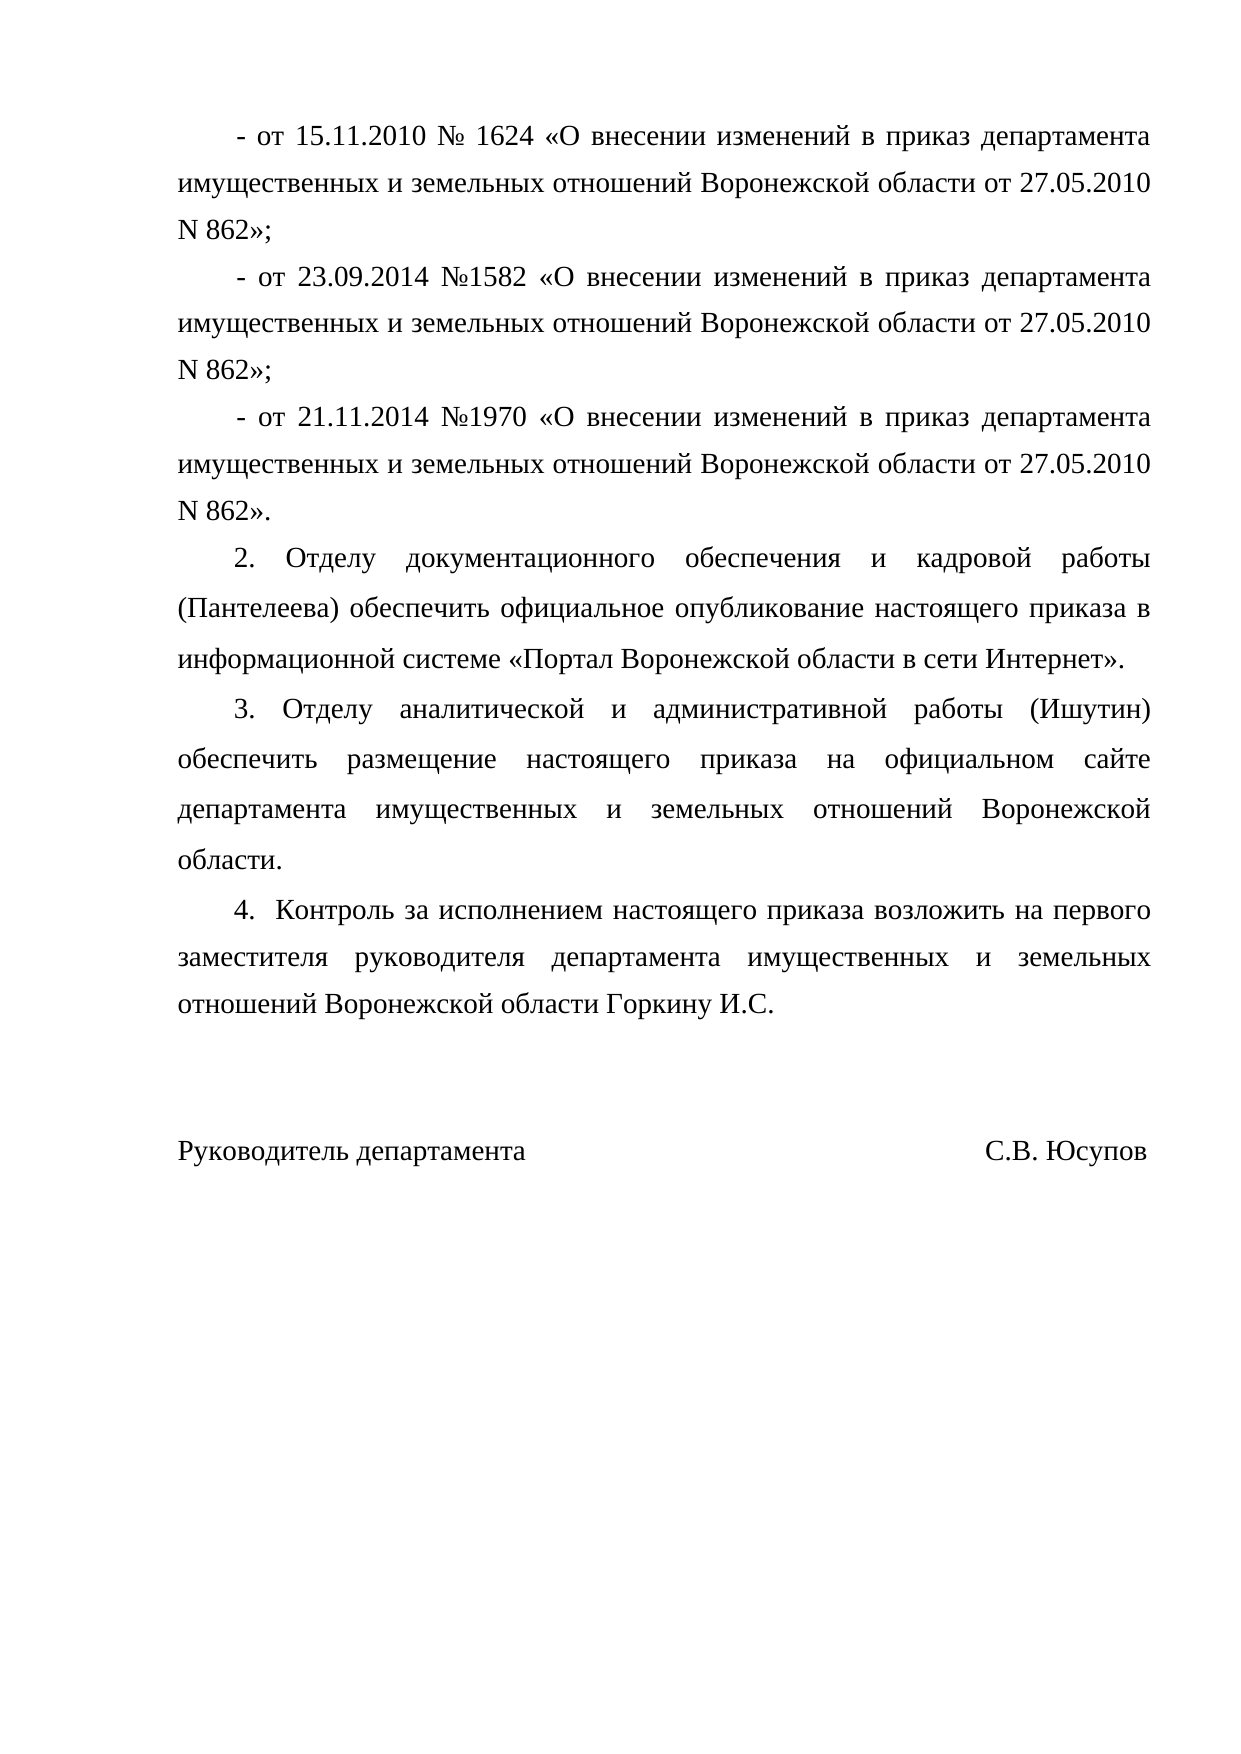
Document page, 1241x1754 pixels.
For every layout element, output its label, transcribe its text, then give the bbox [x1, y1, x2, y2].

list - от 21.11.2014 №1970 «О внесении изменений в приказ департамента имущественных и земельных отношений Воронежской области от 27.05.2010 N 862». [177, 399, 1152, 527]
text 2. Отделу документационного обеспечения и кадровой работы (Пантелеева) обеспечить официальное опубликование настоящего приказа в информационной системе «Портал Воронежской области в сети Интернет». [177, 540, 1152, 674]
text 4. Контроль за исполнением настоящего приказа возложить на первого заместителя руководителя департамента имущественных и земельных отношений Воронежской области Горкину И.С. [177, 892, 1152, 1019]
list - от 15.11.2010 № 1624 «О внесении изменений в приказ департамента имущественных и земельных отношений Воронежской области от 27.05.2010 N 862»; [177, 118, 1152, 245]
list - от 23.09.2014 №1582 «О внесении изменений в приказ департамента имущественных и земельных отношений Воронежской области от 27.05.2010 N 862»; [177, 259, 1152, 386]
text 3. Отделу аналитической и административной работы (Ишутин) обеспечить размещение настоящего приказа на официальном сайте департамента имущественных и земельных отношений Воронежской области. [177, 691, 1152, 876]
table_header Руководитель департамента С.В. Юсупов [166, 1134, 1164, 1197]
